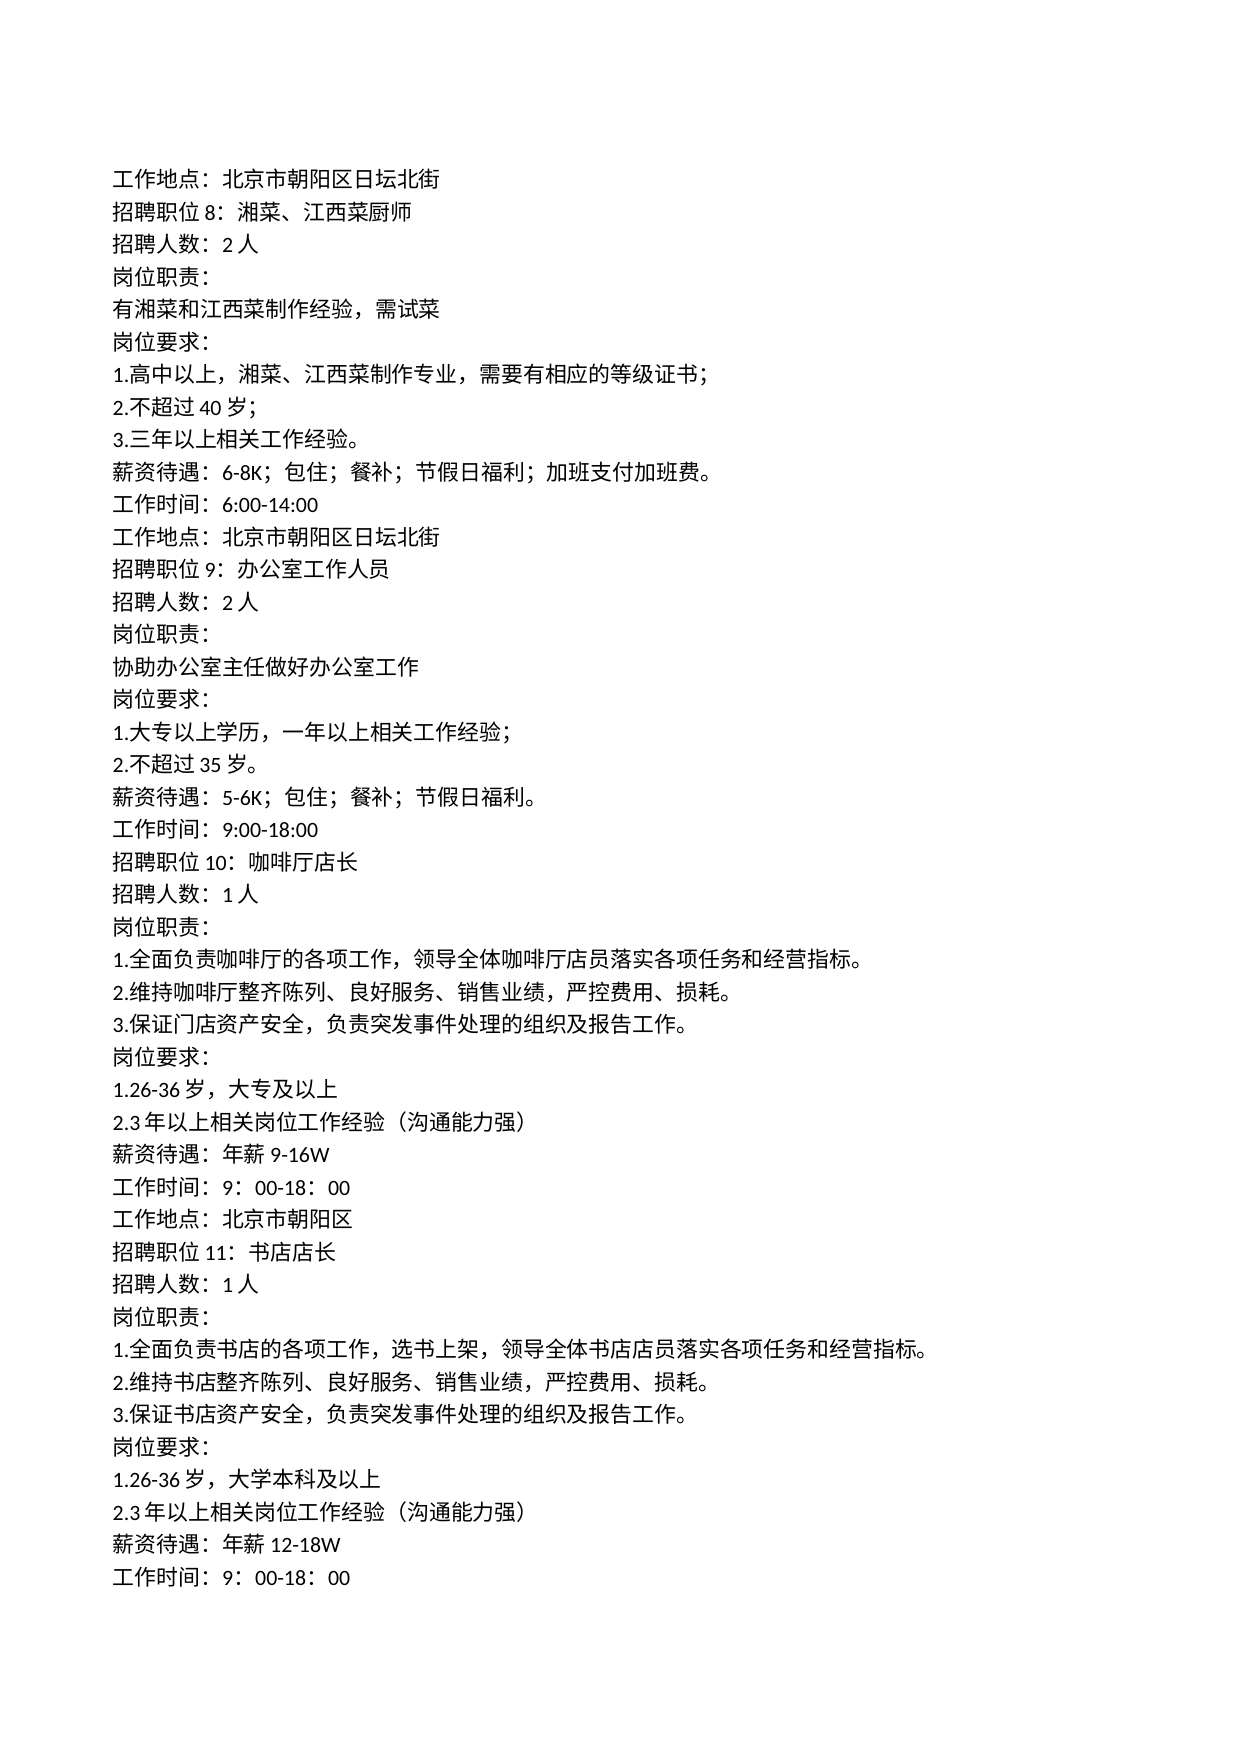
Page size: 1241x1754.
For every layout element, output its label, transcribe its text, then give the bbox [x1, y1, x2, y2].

text 3.保证书店资产安全，负责突发事件处理的组织及报告工作。 [112, 1397, 1128, 1429]
text 3.三年以上相关工作经验。 [112, 422, 1128, 454]
text 招聘职位8：湘菜、江西菜厨师 [112, 194, 1128, 227]
text 2.不超过35岁。 [112, 747, 1128, 779]
text 1.全面负责书店的各项工作，选书上架，领导全体书店店员落实各项任务和经营指标。 [112, 1332, 1128, 1364]
text 薪资待遇：5-6K；包住；餐补；节假日福利。 [112, 779, 1128, 812]
text 岗位职责： [112, 1299, 1128, 1332]
text 有湘菜和江西菜制作经验，需试菜 [112, 292, 1128, 324]
text 1.高中以上，湘菜、江西菜制作专业，需要有相应的等级证书； [112, 357, 1128, 389]
text 1.26-36岁，大学本科及以上 [112, 1462, 1128, 1494]
text 协助办公室主任做好办公室工作 [112, 649, 1128, 682]
text 招聘职位9：办公室工作人员 [112, 552, 1128, 584]
text 工作时间：9:00-18:00 [112, 812, 1128, 844]
text 工作地点：北京市朝阳区 [112, 1202, 1128, 1234]
text 2.3年以上相关岗位工作经验（沟通能力强） [112, 1104, 1128, 1137]
text 岗位职责： [112, 909, 1128, 942]
text 2.维持书店整齐陈列、良好服务、销售业绩，严控费用、损耗。 [112, 1364, 1128, 1397]
text 工作时间：9：00-18：00 [112, 1169, 1128, 1202]
text 薪资待遇：年薪12-18W [112, 1527, 1128, 1559]
text 薪资待遇：年薪9-16W [112, 1137, 1128, 1169]
text 招聘人数：1人 [112, 1267, 1128, 1299]
text 1.全面负责咖啡厅的各项工作，领导全体咖啡厅店员落实各项任务和经营指标。 [112, 942, 1128, 974]
text 岗位要求： [112, 1429, 1128, 1462]
text 2.不超过40岁； [112, 389, 1128, 422]
text 1.大专以上学历，一年以上相关工作经验； [112, 714, 1128, 747]
text 岗位要求： [112, 324, 1128, 357]
text 2.维持咖啡厅整齐陈列、良好服务、销售业绩，严控费用、损耗。 [112, 974, 1128, 1007]
text 招聘人数：1人 [112, 877, 1128, 909]
text 工作时间：6:00-14:00 [112, 487, 1128, 519]
text 招聘职位10：咖啡厅店长 [112, 844, 1128, 877]
text 工作地点：北京市朝阳区日坛北街 [112, 162, 1128, 194]
text 招聘人数：2人 [112, 227, 1128, 259]
text 2.3年以上相关岗位工作经验（沟通能力强） [112, 1494, 1128, 1527]
text 岗位职责： [112, 617, 1128, 649]
text 1.26-36岁，大专及以上 [112, 1072, 1128, 1104]
text 工作地点：北京市朝阳区日坛北街 [112, 519, 1128, 552]
text 岗位要求： [112, 682, 1128, 714]
text 岗位要求： [112, 1039, 1128, 1072]
text 岗位职责： [112, 259, 1128, 292]
text 薪资待遇：6-8K；包住；餐补；节假日福利；加班支付加班费。 [112, 454, 1128, 487]
text 招聘人数：2人 [112, 584, 1128, 617]
text 工作时间：9：00-18：00 [112, 1559, 1128, 1592]
text 3.保证门店资产安全，负责突发事件处理的组织及报告工作。 [112, 1007, 1128, 1039]
text 招聘职位11：书店店长 [112, 1234, 1128, 1267]
